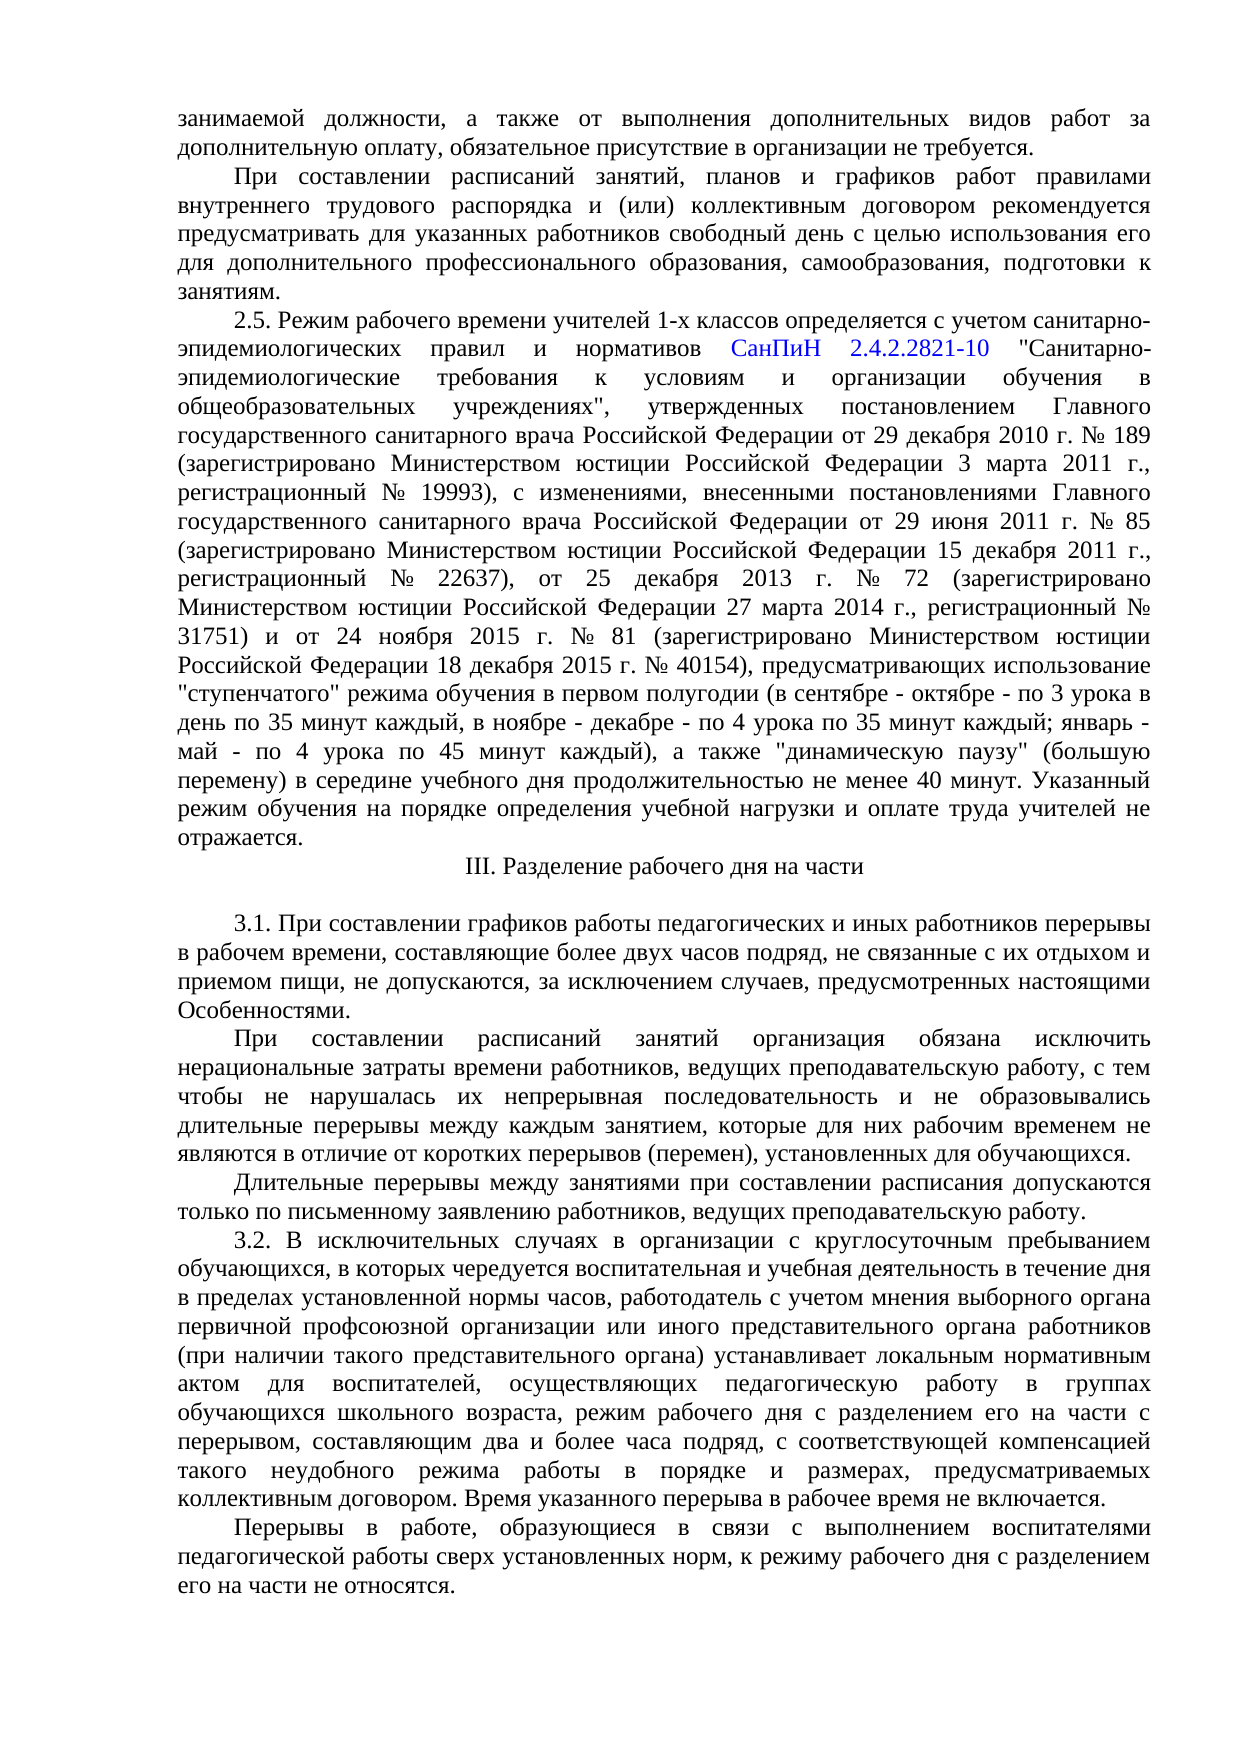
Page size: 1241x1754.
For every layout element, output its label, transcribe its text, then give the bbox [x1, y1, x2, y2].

text Длительные перерывы между занятиями при составлении расписания допускаются только по письменному заявлению работников, ведущих преподавательскую работу. [177, 1167, 1152, 1225]
text При составлении расписаний занятий организация обязана исключить нерациональные затраты времени работников, ведущих преподавательскую работу, с тем чтобы не нарушалась их непрерывная последовательность и не образовывались длительные перерывы между каждым занятием, которые для них рабочим временем не являются в отличие от коротких перерывов (перемен), установленных для обучающихся. [177, 1023, 1152, 1167]
text Перерывы в работе, образующиеся в связи с выполнением воспитателями педагогической работы сверх установленных норм, к режиму рабочего дня с разделением его на части не относятся. [177, 1512, 1152, 1598]
text 3.2. В исключительных случаях в организации с круглосуточным пребыванием обучающихся, в которых чередуется воспитательная и учебная деятельность в течение дня в пределах установленной нормы часов, работодатель с учетом мнения выборного органа первичной профсоюзной организации или иного представительного органа работников (при наличии такого представительного органа) устанавливает локальным нормативным актом для воспитателей, осуществляющих педагогическую работу в группах обучающихся школьного возраста, режим рабочего дня с разделением его на части с перерывом, составляющим два и более часа подряд, с соответствующей компенсацией такого неудобного режима работы в порядке и размерах, предусматриваемых коллективным договором. Время указанного перерыва в рабочее время не включается. [177, 1225, 1152, 1512]
text 3.1. При составлении графиков работы педагогических и иных работников перерывы в рабочем времени, составляющие более двух часов подряд, не связанные с их отдыхом и приемом пищи, не допускаются, за исключением случаев, предусмотренных настоящими Особенностями. [177, 908, 1152, 1023]
text III. Разделение рабочего дня на части [177, 851, 1152, 880]
text При составлении расписаний занятий, планов и графиков работ правилами внутреннего трудового распорядка и (или) коллективным договором рекомендуется предусматривать для указанных работников свободный день с целью использования его для дополнительного профессионального образования, самообразования, подготовки к занятиям. [177, 161, 1152, 305]
text 2.5. Режим рабочего времени учителей 1-х классов определяется с учетом санитарно-эпидемиологических правил и нормативов СанПиН 2.4.2.2821-10 "Санитарно-эпидемиологические требования к условиям и организации обучения в общеобразовательных учреждениях", утвержденных постановлением Главного государственного санитарного врача Российской Федерации от 29 декабря 2010 г. № 189 (зарегистрировано Министерством юстиции Российской Федерации 3 марта 2011 г., регистрационный № 19993), с изменениями, внесенными постановлениями Главного государственного санитарного врача Российской Федерации от 29 июня 2011 г. № 85 (зарегистрировано Министерством юстиции Российской Федерации 15 декабря 2011 г., регистрационный № 22637), от 25 декабря 2013 г. № 72 (зарегистрировано Министерством юстиции Российской Федерации 27 марта 2014 г., регистрационный № 31751) и от 24 ноября 2015 г. № 81 (зарегистрировано Министерством юстиции Российской Федерации 18 декабря 2015 г. № 40154), предусматривающих использование "ступенчатого" режима обучения в первом полугодии (в сентябре - октябре - по 3 урока в день по 35 минут каждый, в ноябре - декабре - по 4 урока по 35 минут каждый; январь - май - по 4 урока по 45 минут каждый), а также "динамическую паузу" (большую перемену) в середине учебного дня продолжительностью не менее 40 минут. Указанный режим обучения на порядке определения учебной нагрузки и оплате труда учителей не отражается. [177, 305, 1152, 851]
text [177, 103, 1152, 161]
